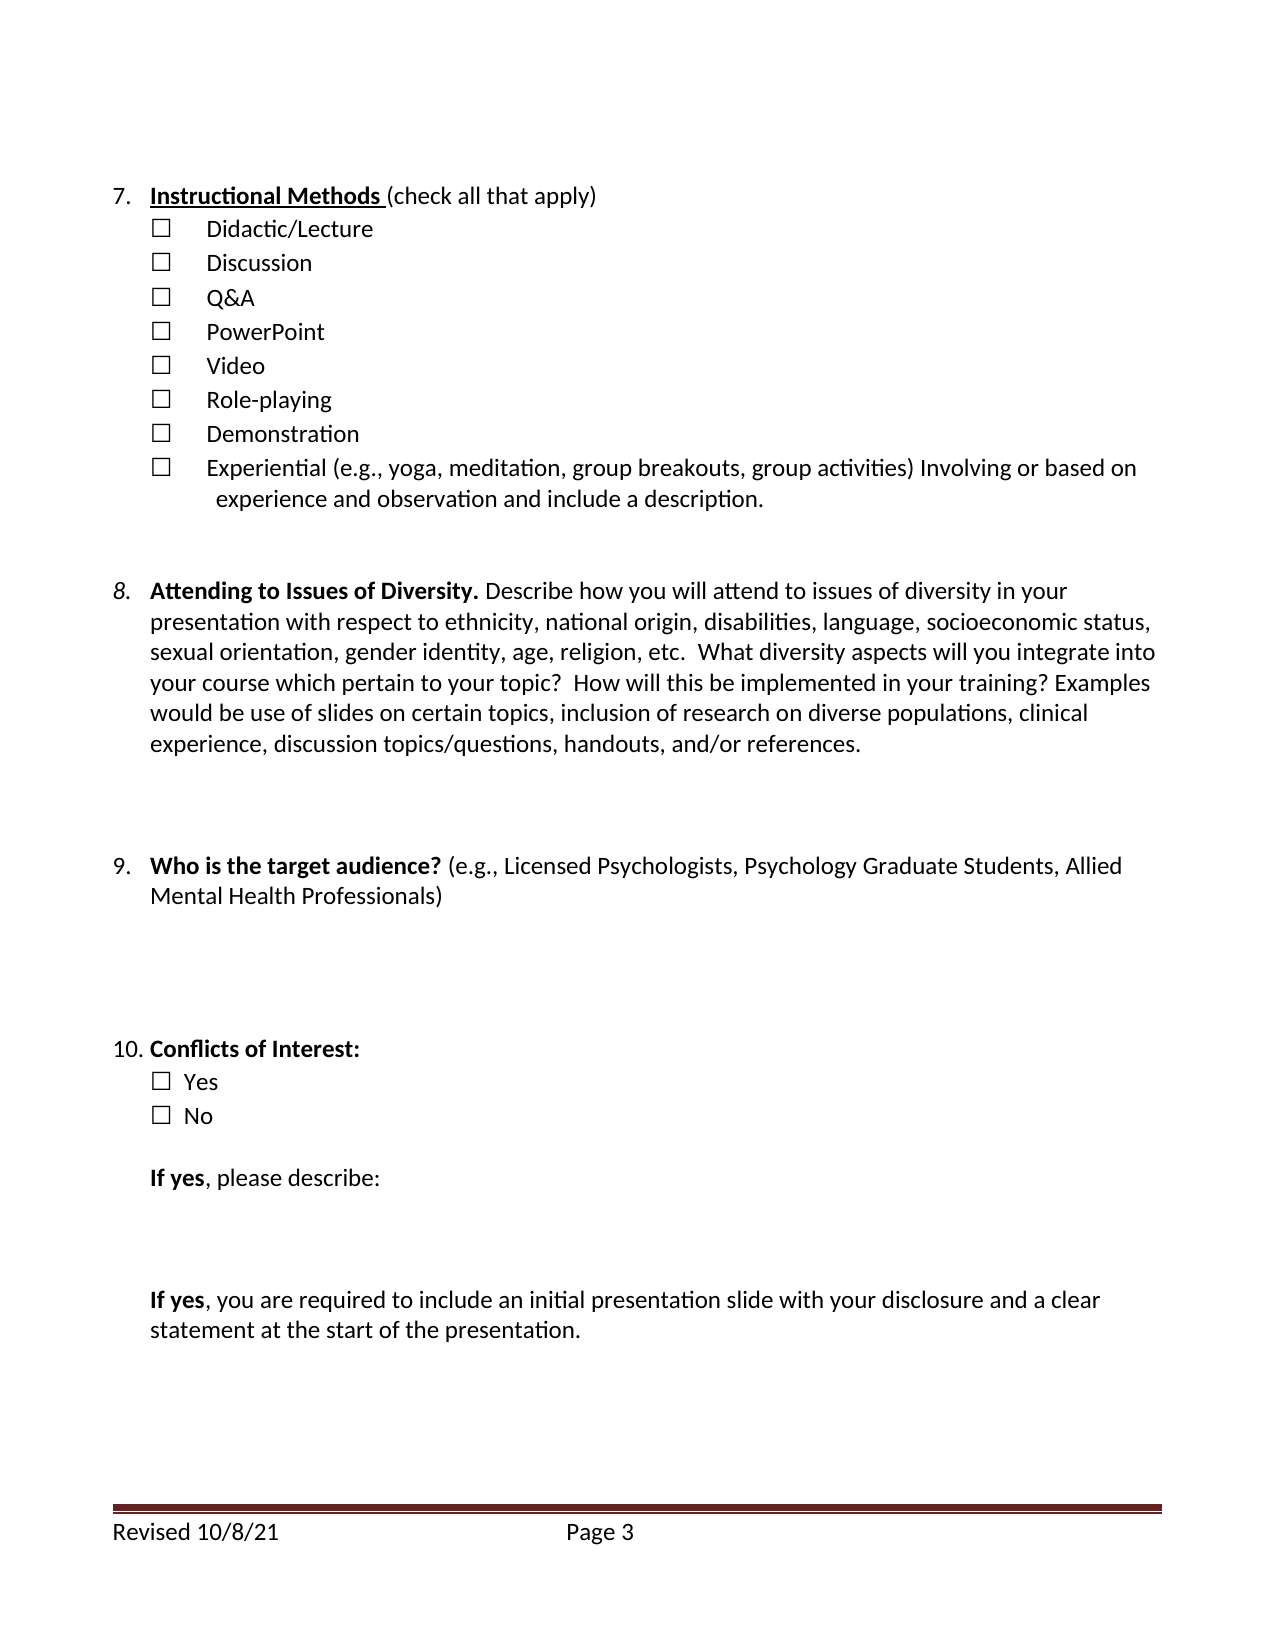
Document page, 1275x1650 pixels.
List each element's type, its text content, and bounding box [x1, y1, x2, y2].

text No [150, 1097, 1162, 1132]
list Who is the target audience? (e.g., Licensed Psychologists, Psychology Graduate Students, Allied Mental Health Professionals) [112, 850, 1162, 911]
text If yes, you are required to include an initial presentation slide with your disclosure and a clear statement at the start of the presentation. [150, 1284, 1162, 1345]
text Q&A [150, 279, 1162, 313]
text Discussion [150, 245, 1162, 279]
text Experiential (e.g., yoga, meditation, group breakouts, group activities) Involving or based on experience and observation and include a description. [150, 449, 1162, 514]
list Conflicts of Interest: [112, 1033, 1162, 1063]
text Demonstration [150, 415, 1162, 449]
text Video [150, 347, 1162, 381]
list Attending to Issues of Diversity. Describe how you will attend to issues of diversity in your presentation with respect to ethnicity, national origin, disabilities, language, socioeconomic status, sexual orientation, gender identity, age, religion, etc. What diversity aspects will you integrate into your course which pertain to your topic? How will this be implemented in your training? Examples would be use of slides on certain topics, inclusion of research on diverse populations, clinical experience, discussion topics/questions, handouts, and/or references. [112, 575, 1162, 758]
text PowerPoint [150, 313, 1162, 347]
text Yes [150, 1063, 1162, 1097]
text Didactic/Lecture [150, 211, 1162, 245]
list Instructional Methods (check all that apply) [112, 181, 1162, 211]
text If yes, please describe: [150, 1162, 1162, 1193]
text Role-playing [150, 381, 1162, 415]
